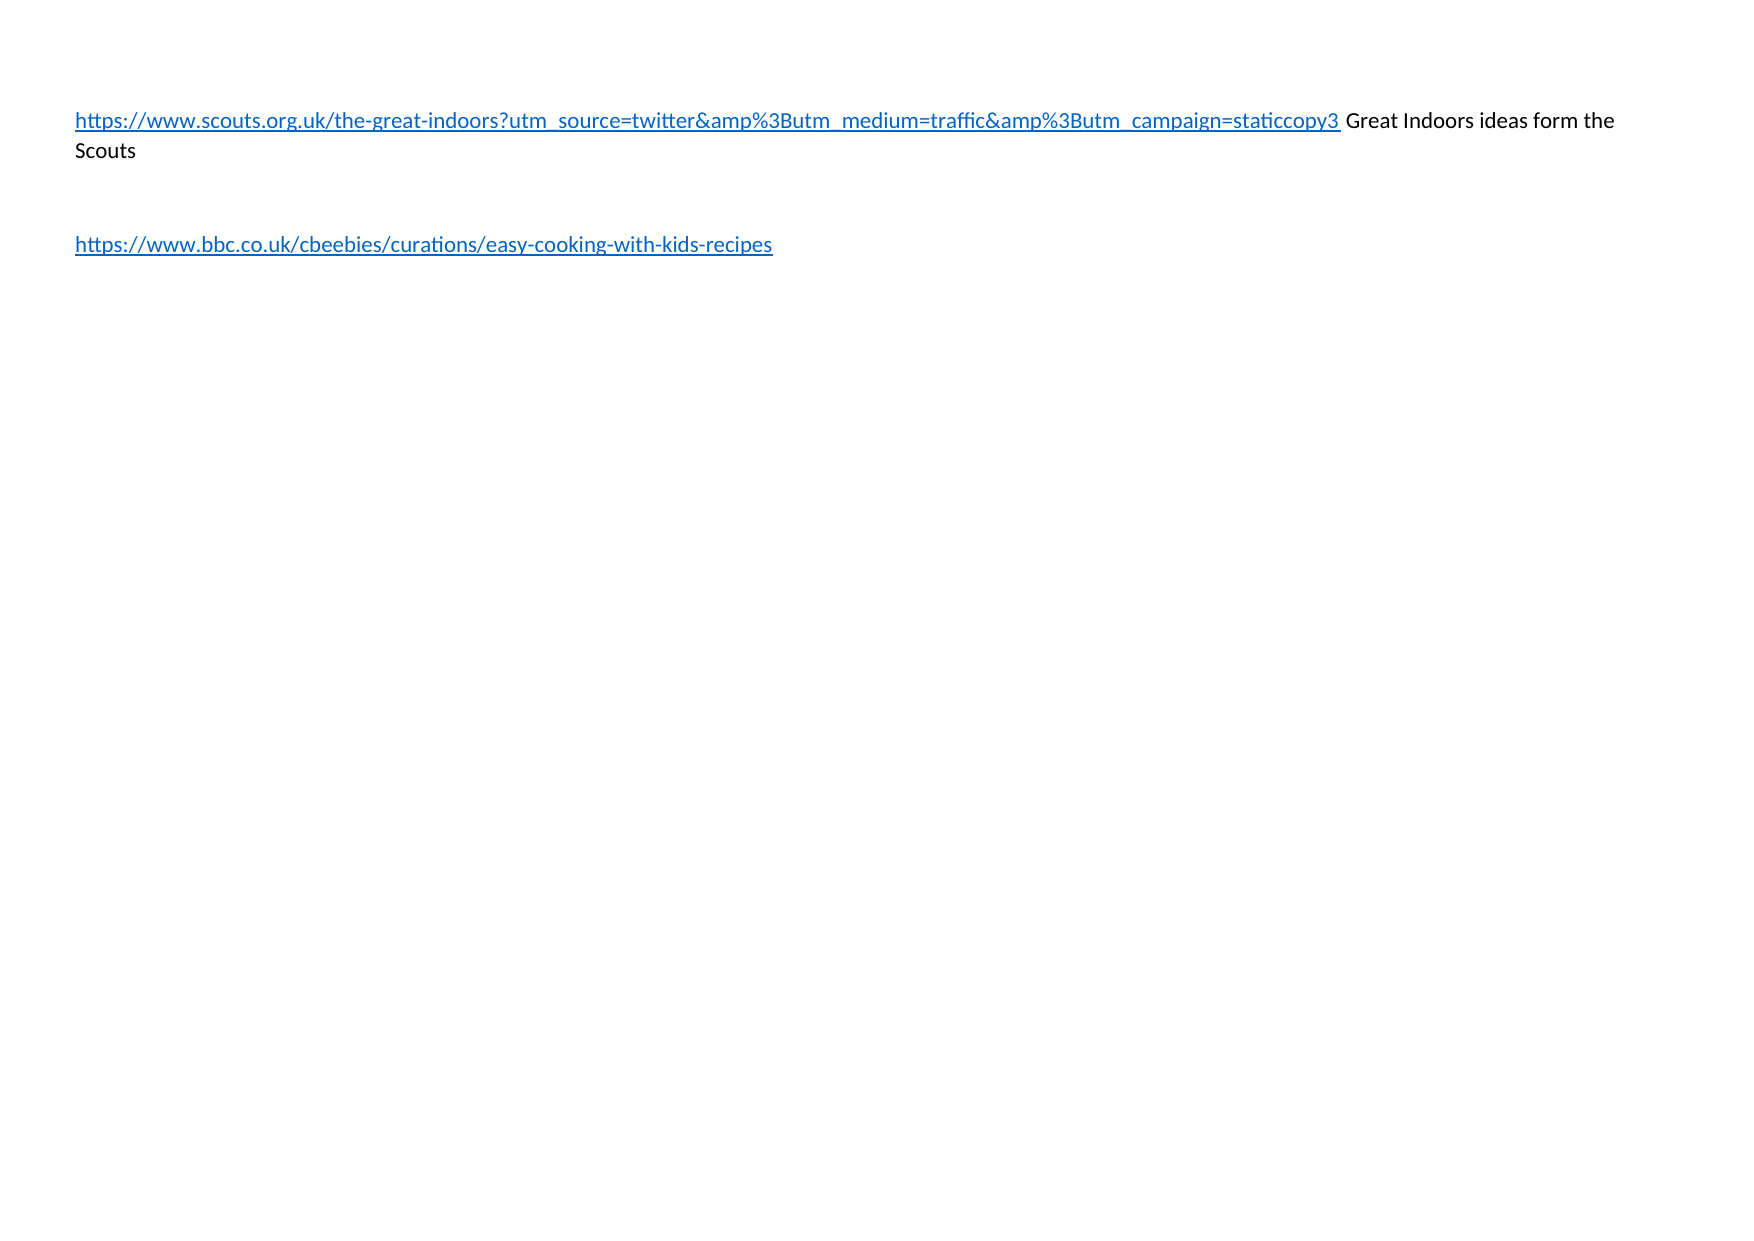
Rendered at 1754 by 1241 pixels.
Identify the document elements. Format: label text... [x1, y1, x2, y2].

text https://www.scouts.org.uk/the-great-indoors?utm_source=twitter&amp%3Butm_medium=traffic&amp%3Butm_campaign=staticcopy3 Great Indoors ideas form the Scouts [75, 106, 1679, 164]
text https://www.bbc.co.uk/cbeebies/curations/easy-cooking-with-kids-recipes [75, 230, 1679, 258]
